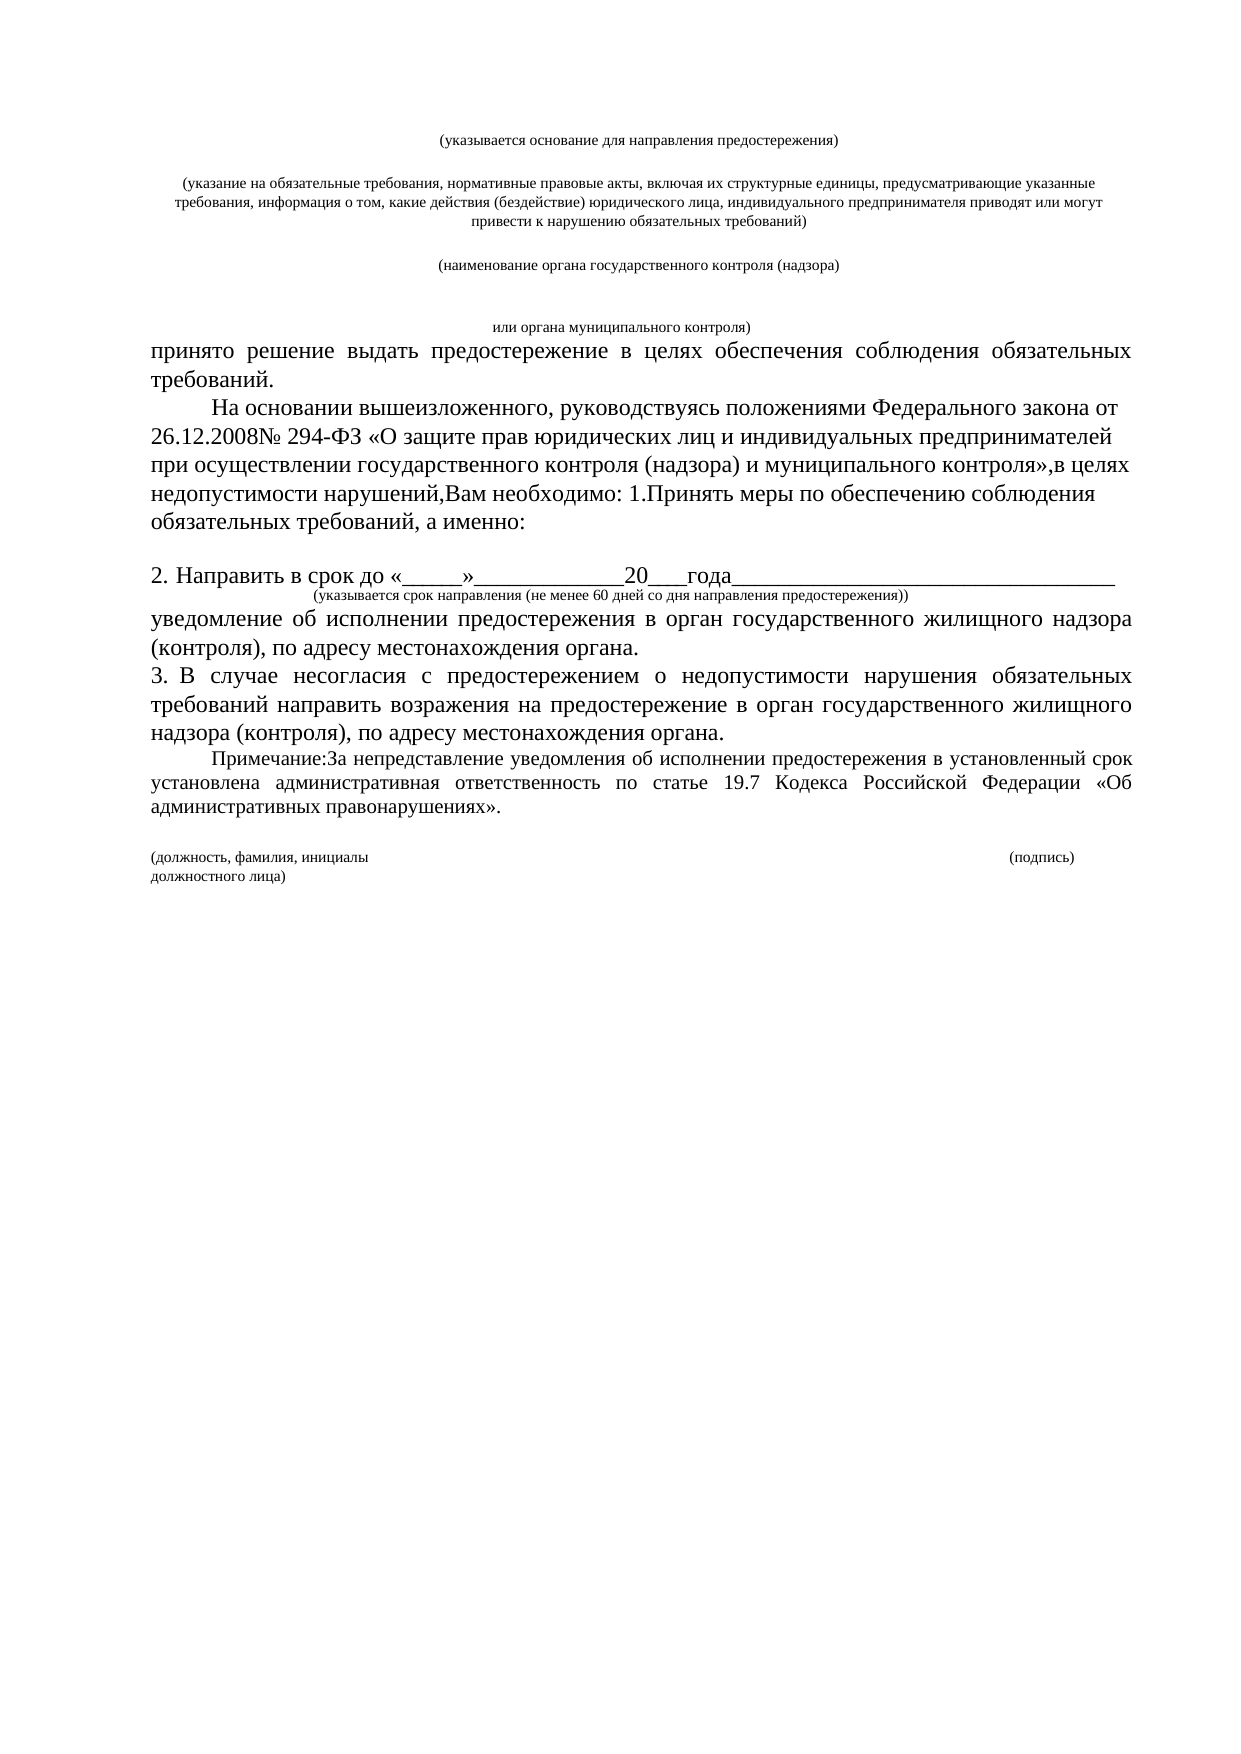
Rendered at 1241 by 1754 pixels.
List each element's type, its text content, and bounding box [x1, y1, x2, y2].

text (указывается срок направления (не менее 60 дней со дня направления предостережения)) [313, 588, 1136, 604]
text (указание на обязательные требования, нормативные правовые акты, включая их структурные единицы, предусматривающие указанные требования, информация о том, какие действия (бездействие) юридического лица, индивидуального предпринимателя приводят или могут привести к нарушению обязательных требований) [142, 173, 1136, 230]
text (должность, фамилия, инициалы (подпись) [151, 847, 1136, 866]
text уведомление об исполнении предостережения в орган государственного жилищного надзора (контроля), по адресу местонахождения органа. [151, 604, 1133, 661]
text (наименование органа государственного контроля (надзора) [142, 258, 1136, 273]
text принято решение выдать предостережение в целях обеспечения соблюдения обязательных требований. [151, 336, 1133, 393]
list В случае несогласия с предостережением о недопустимости нарушения обязательных требований направить возражения на предостережение в орган государственного жилищного надзора (контроля), по адресу местонахождения органа. [151, 661, 1133, 746]
text На основании вышеизложенного, руководствуясь положениями Федерального закона от 26.12.2008№ 294-ФЗ «О защите прав юридических лиц и индивидуальных предпринимателей при осуществлении государственного контроля (надзора) и муниципального контроля»,в целях недопустимости нарушений,Вам необходимо: 1.Принять меры по обеспечению соблюдения обязательных требований, а именно: [151, 393, 1133, 536]
list Направить в срок до « » 20 года [151, 564, 1136, 588]
text или органа муниципального контроля) [492, 320, 1136, 336]
text Примечание:За непредставление уведомления об исполнении предостережения в установленный срок установлена административная ответственность по статье 19.7 Кодекса Российской Федерации «Об административных правонарушениях». [151, 746, 1133, 818]
text (указывается основание для направления предостережения) [142, 133, 1136, 149]
text должностного лица) [151, 866, 1136, 885]
